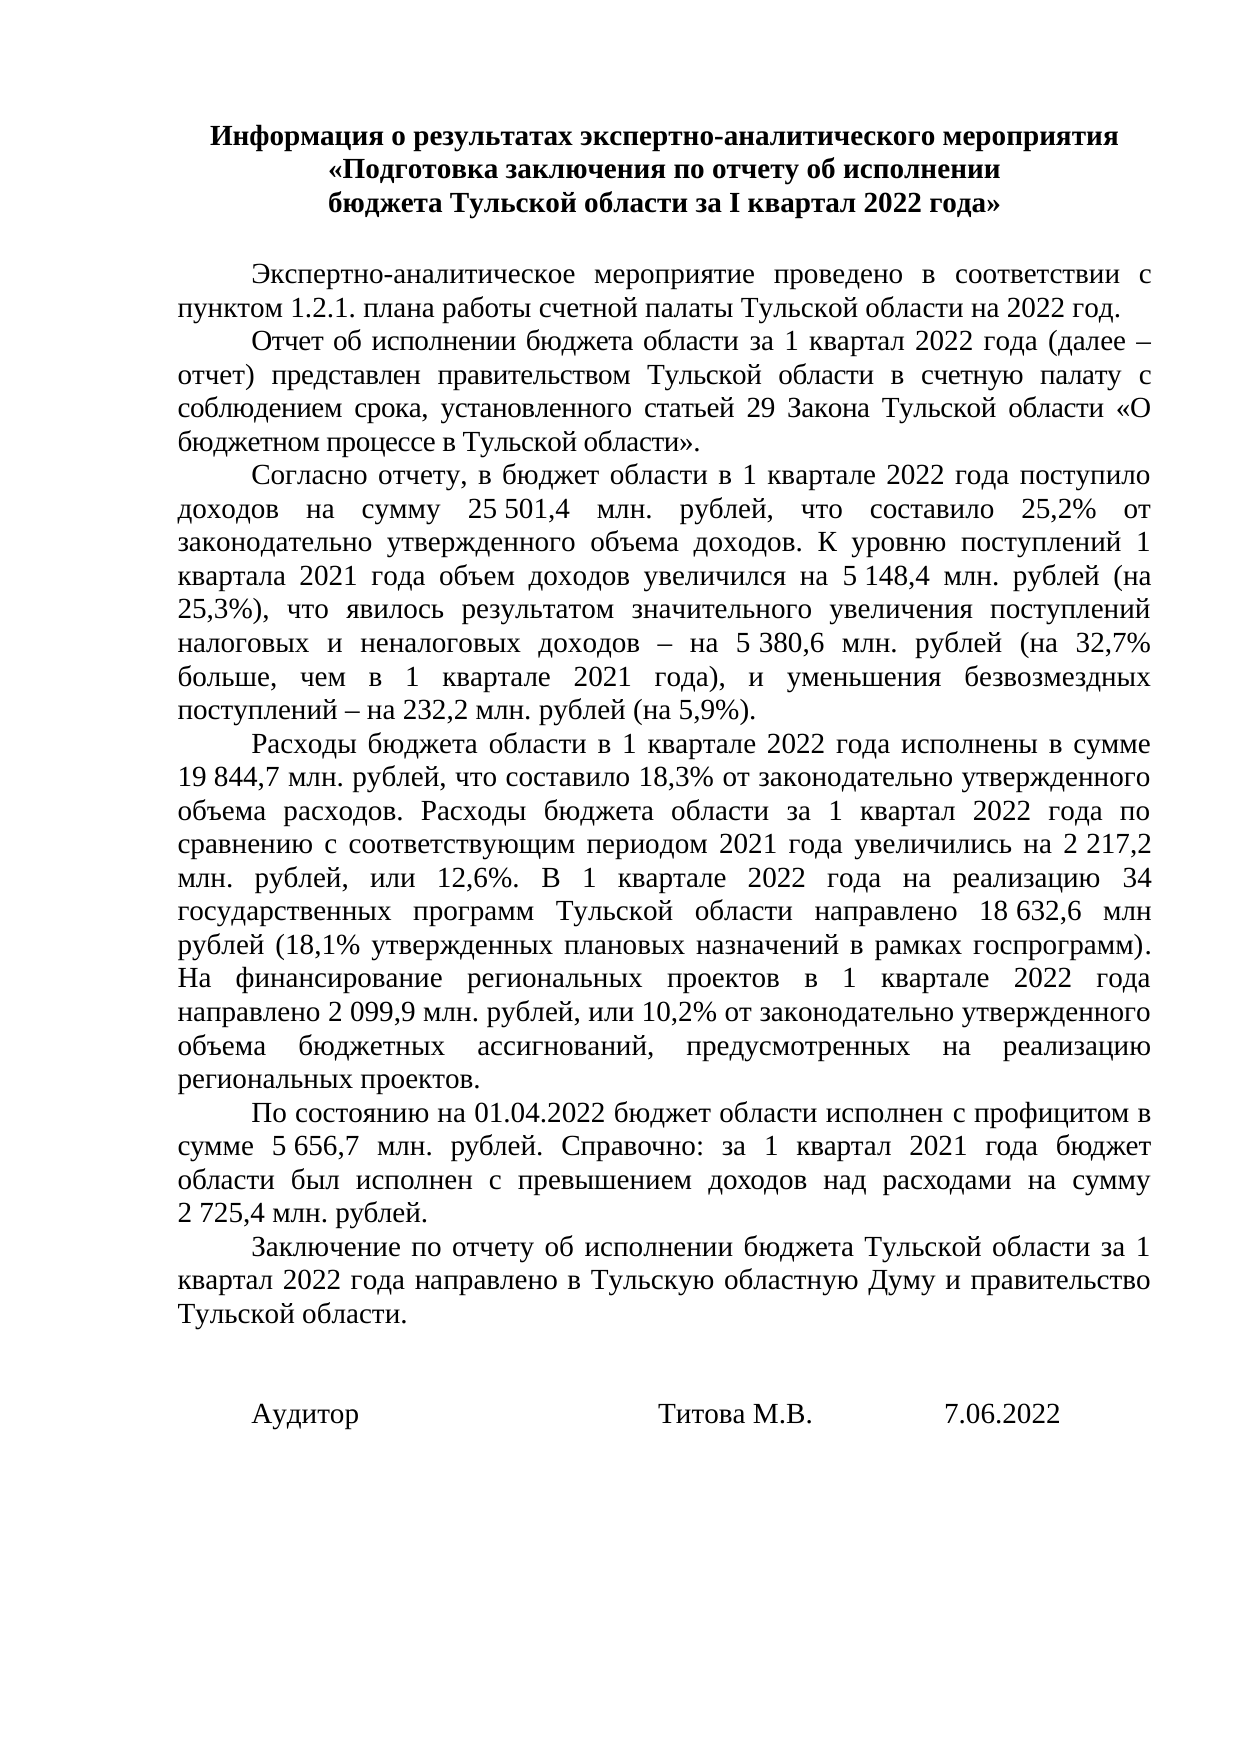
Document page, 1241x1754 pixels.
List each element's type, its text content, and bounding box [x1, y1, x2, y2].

text Экспертно-аналитическое мероприятие проведено в соответствии с пунктом 1.2.1. плана работы счетной палаты Тульской области на 2022 год. [177, 256, 1152, 323]
text Аудитор Титова М.В. 7.06.2022 [177, 1397, 1152, 1430]
text Расходы бюджета области в 1 квартале 2022 года исполнены в сумме 19 844,7 млн. рублей, что составило 18,3% от законодательно утвержденного объема расходов. Расходы бюджета области за 1 квартал 2022 года по сравнению с соответствующим периодом 2021 года увеличились на 2 217,2 млн. рублей, или 12,6%. В 1 квартале 2022 года на реализацию 34 государственных программ Тульской области направлено 18 632,6 млн рублей (18,1% утвержденных плановых назначений в рамках госпрограмм). На финансирование региональных проектов в 1 квартале 2022 года направлено 2 099,9 млн. рублей, или 10,2% от законодательно утвержденного объема бюджетных ассигнований, предусмотренных на реализацию региональных проектов. [177, 726, 1152, 1095]
text Отчет об исполнении бюджета области за 1 квартал 2022 года (далее – отчет) представлен правительством Тульской области в счетную палату с соблюдением срока, установленного статьей 29 Закона Тульской области «О бюджетном процессе в Тульской области». [177, 323, 1152, 457]
text «Подготовка заключения по отчету об исполнении [177, 152, 1152, 185]
text По состоянию на 01.04.2022 бюджет области исполнен с профицитом в сумме 5 656,7 млн. рублей. Справочно: за 1 квартал 2021 года бюджет области был исполнен с превышением доходов над расходами на сумму 2 725,4 млн. рублей. [177, 1095, 1152, 1229]
text Заключение по отчету об исполнении бюджета Тульской области за 1 квартал 2022 года направлено в Тульскую областную Думу и правительство Тульской области. [177, 1229, 1152, 1329]
text бюджета Тульской области за I квартал 2022 года» [177, 185, 1152, 219]
text Информация о результатах экспертно-аналитического мероприятия [177, 118, 1152, 152]
text Согласно отчету, в бюджет области в 1 квартале 2022 года поступило доходов на сумму 25 501,4 млн. рублей, что составило 25,2% от законодательно утвержденного объема доходов. К уровню поступлений 1 квартала 2021 года объем доходов увеличился на 5 148,4 млн. рублей (на 25,3%), что явилось результатом значительного увеличения поступлений налоговых и неналоговых доходов – на 5 380,6 млн. рублей (на 32,7% больше, чем в 1 квартале 2021 года), и уменьшения безвозмездных поступлений – на 232,2 млн. рублей (на 5,9%). [177, 457, 1152, 726]
